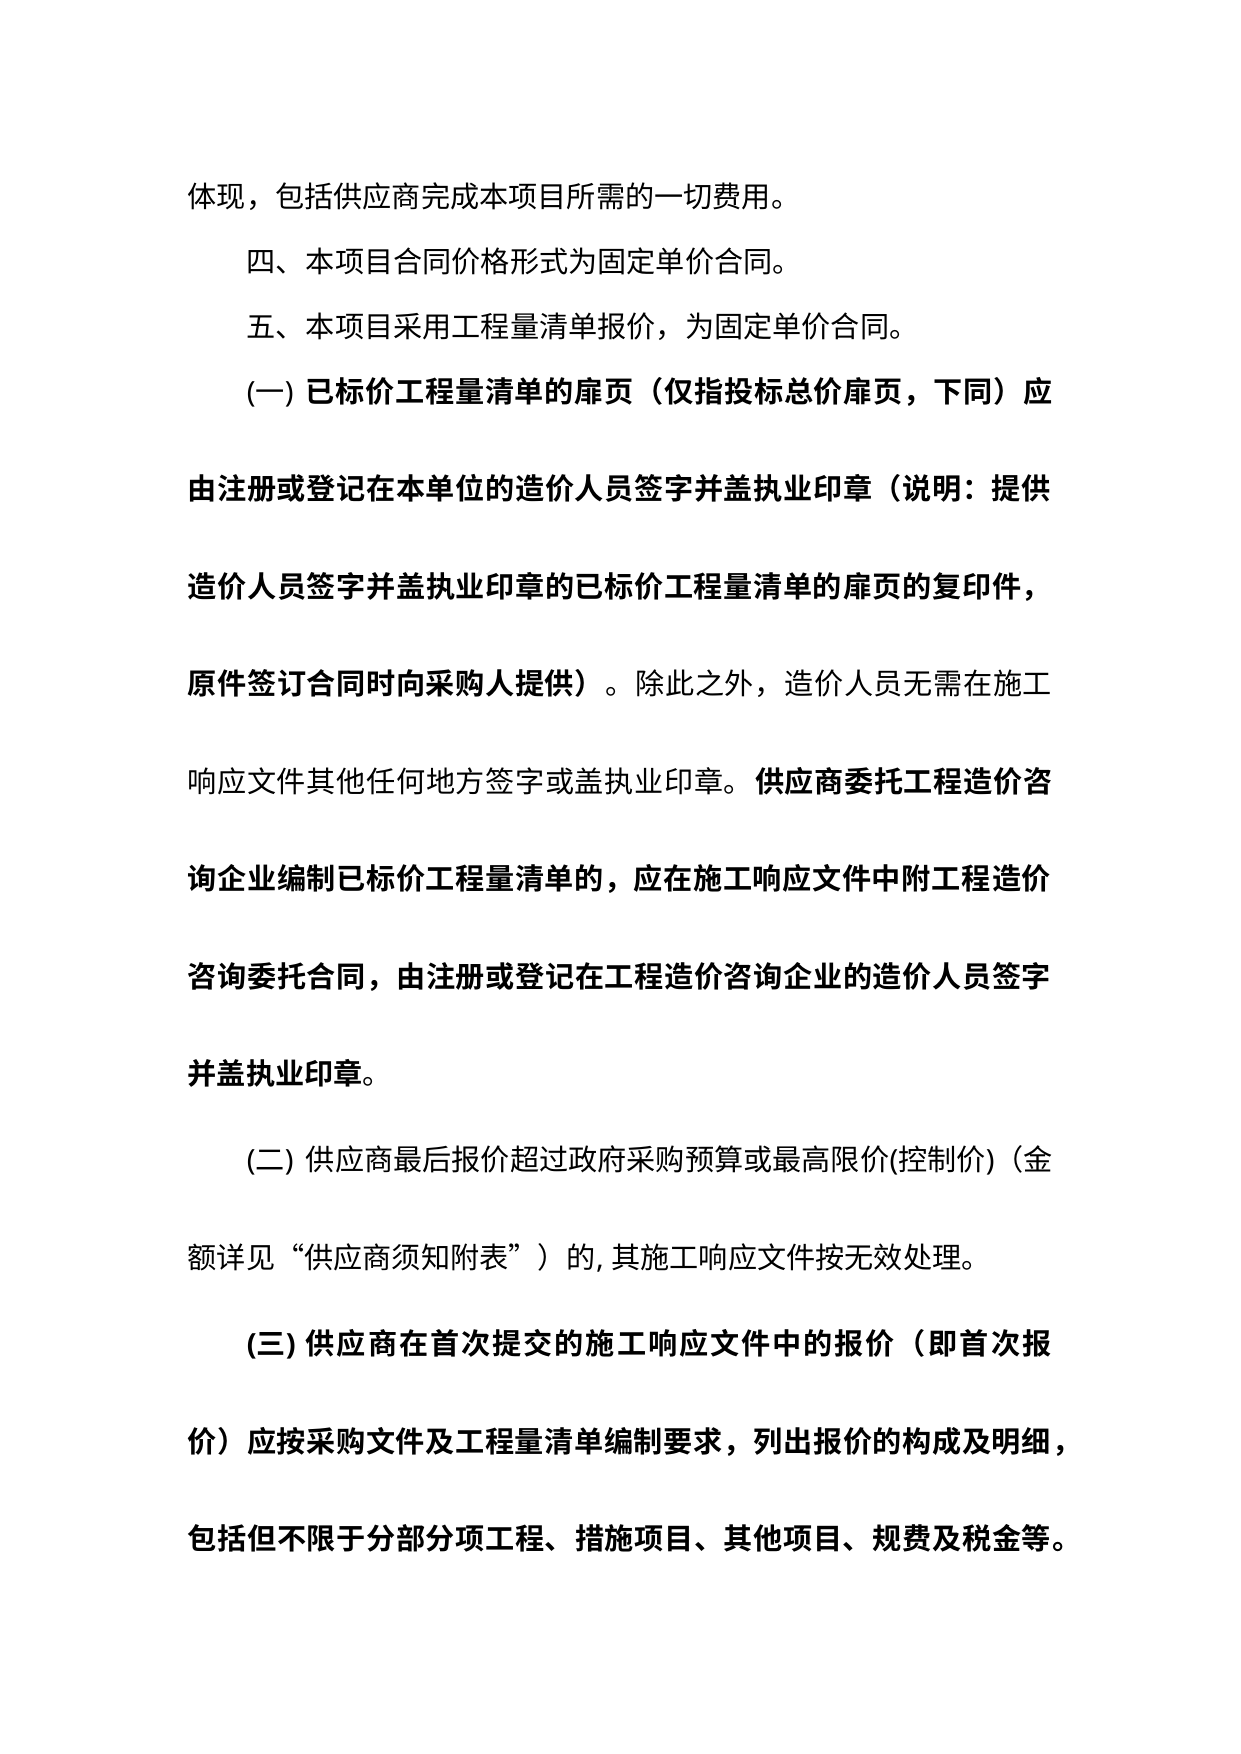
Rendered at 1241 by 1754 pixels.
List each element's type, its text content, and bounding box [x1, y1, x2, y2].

list 本项目采用工程量清单报价，为固定单价合同。 [187, 292, 1053, 357]
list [187, 162, 1053, 227]
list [187, 1309, 1053, 1569]
list 已标价工程量清单的扉页（仅指投标总价扉页，下同）应由注册或登记在本单位的造价人员签字并盖执业印章（说明：提供造价人员签字并盖执业印章的已标价工程量清单的扉页的复印件，原件签订合同时向采购人提供）。除此之外，造价人员无需在施工响应文件其他任何地方签字或盖执业印章。供应商委托工程造价咨询企业编制已标价工程量清单的，应在施工响应文件中附工程造价咨询委托合同，由注册或登记在工程造价咨询企业的造价人员签字并盖执业印章。 [187, 357, 1053, 1104]
list 供应商最后报价超过政府采购预算或最高限价(控制价)（金额详见“供应商须知附表”）的, 其施工响应文件按无效处理。 [187, 1126, 1053, 1288]
list 本项目合同价格形式为固定单价合同。 [187, 227, 1053, 292]
